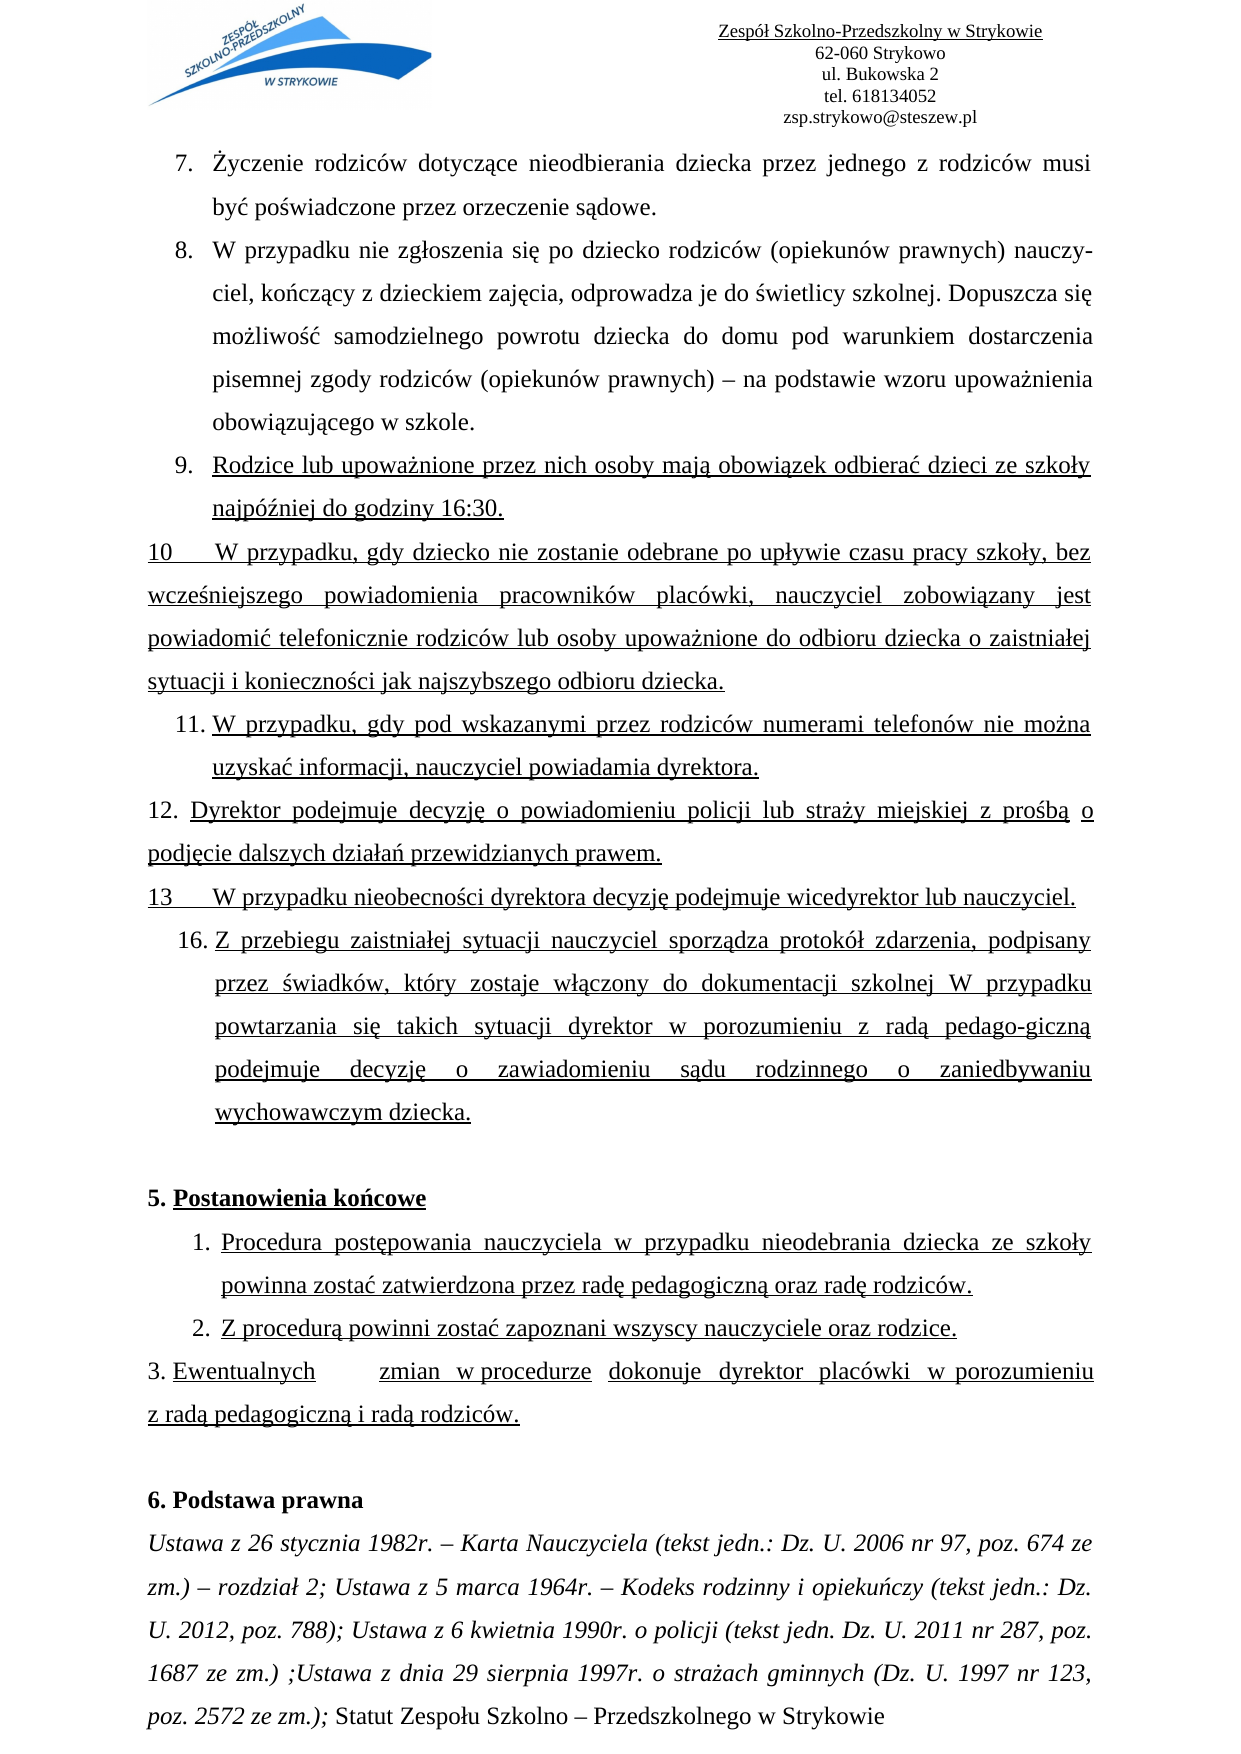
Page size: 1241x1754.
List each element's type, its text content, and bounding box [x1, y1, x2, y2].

list Rodzice lub upoważnione przez nich osoby mają obowiązek odbierać dzieci ze szkoły najpóźniej do godziny 16:30. [174, 450, 1092, 522]
list Postanowienia końcowe [147, 1183, 1094, 1212]
list W przypadku, gdy pod wskazanymi przez rodziców numerami telefonów nie można uzyskać informacji, nauczyciel powiadamia dyrektora. [174, 709, 1092, 781]
text Ustawa z 26 stycznia 1982r. – Karta Nauczyciela (tekst jedn.: Dz. U. 2006 nr 97, poz. 674 ze zm.) – rozdział 2; Ustawa z 5 marca 1964r. – Kodeks rodzinny i opiekuńczy (tekst jedn.: Dz. U. 2012, poz. 788); Ustawa z 6 kwietnia 1990r. o policji (tekst jedn. Dz. U. 2011 nr 287, poz. 1687 ze zm.) ;Ustawa z dnia 29 sierpnia 1997r. o strażach gminnych (Dz. U. 1997 nr 123, poz. 2572 ze zm.); Statut Zespołu Szkolno – Przedszkolnego w Strykowie [147, 1528, 1094, 1730]
list Procedura postępowania nauczyciela w przypadku nieodebrania dziecka ze szkoły powinna zostać zatwierdzona przez radę pedagogiczną oraz radę rodziców. [192, 1227, 1092, 1298]
list Życzenie rodziców dotyczące nieodbierania dziecka przez jednego z rodziców musi być poświadczone przez orzeczenie sądowe. [174, 148, 1092, 220]
list W przypadku nie zgłoszenia się po dziecko rodziców (opiekunów prawnych) nauczy-ciel, kończący z dzieckiem zajęcia, odprowadza je do świetlicy szkolnej. Dopuszcza się możliwość samodzielnego powrotu dziecka do domu pod warunkiem dostarczenia pisemnej zgody rodziców (opiekunów prawnych) – na podstawie wzoru upoważnienia obowiązującego w szkole. [174, 235, 1094, 436]
text 3. Ewentualnych zmian w procedurze dokonuje dyrektor placówki w porozumieniu z radą pedagogiczną i radą rodziców. [147, 1356, 1094, 1428]
text 12. Dyrektor podejmuje decyzję o powiadomieniu policji lub straży miejskiej z prośbą o podjęcie dalszych działań przewidzianych prawem. [147, 795, 1094, 867]
list Z przebiegu zaistniałej sytuacji nauczyciel sporządza protokół zdarzenia, podpisany przez świadków, który zostaje włączony do dokumentacji szkolnej W przypadku powtarzania się takich sytuacji dyrektor w porozumieniu z radą pedago-giczną podejmuje decyzję o zawiadomieniu sądu rodzinnego o zaniedbywaniu wychowawczym dziecka. [177, 925, 1092, 1126]
picture [147, 0, 432, 110]
list W przypadku, gdy dziecko nie zostanie odebrane po upływie czasu pracy szkoły, bez wcześniejszego powiadomienia pracowników placówki, nauczyciel zobowiązany jest powiadomić telefonicznie rodziców lub osoby upoważnione do odbioru dziecka o zaistniałej sytuacji i konieczności jak najszybszego odbioru dziecka. [147, 537, 1092, 695]
text 6. Podstawa prawna [147, 1485, 1094, 1514]
list W przypadku nieobecności dyrektora decyzję podejmuje wicedyrektor lub nauczyciel. [147, 882, 1094, 910]
list Z procedurą powinni zostać zapoznani wszyscy nauczyciele oraz rodzice. [192, 1313, 1094, 1342]
